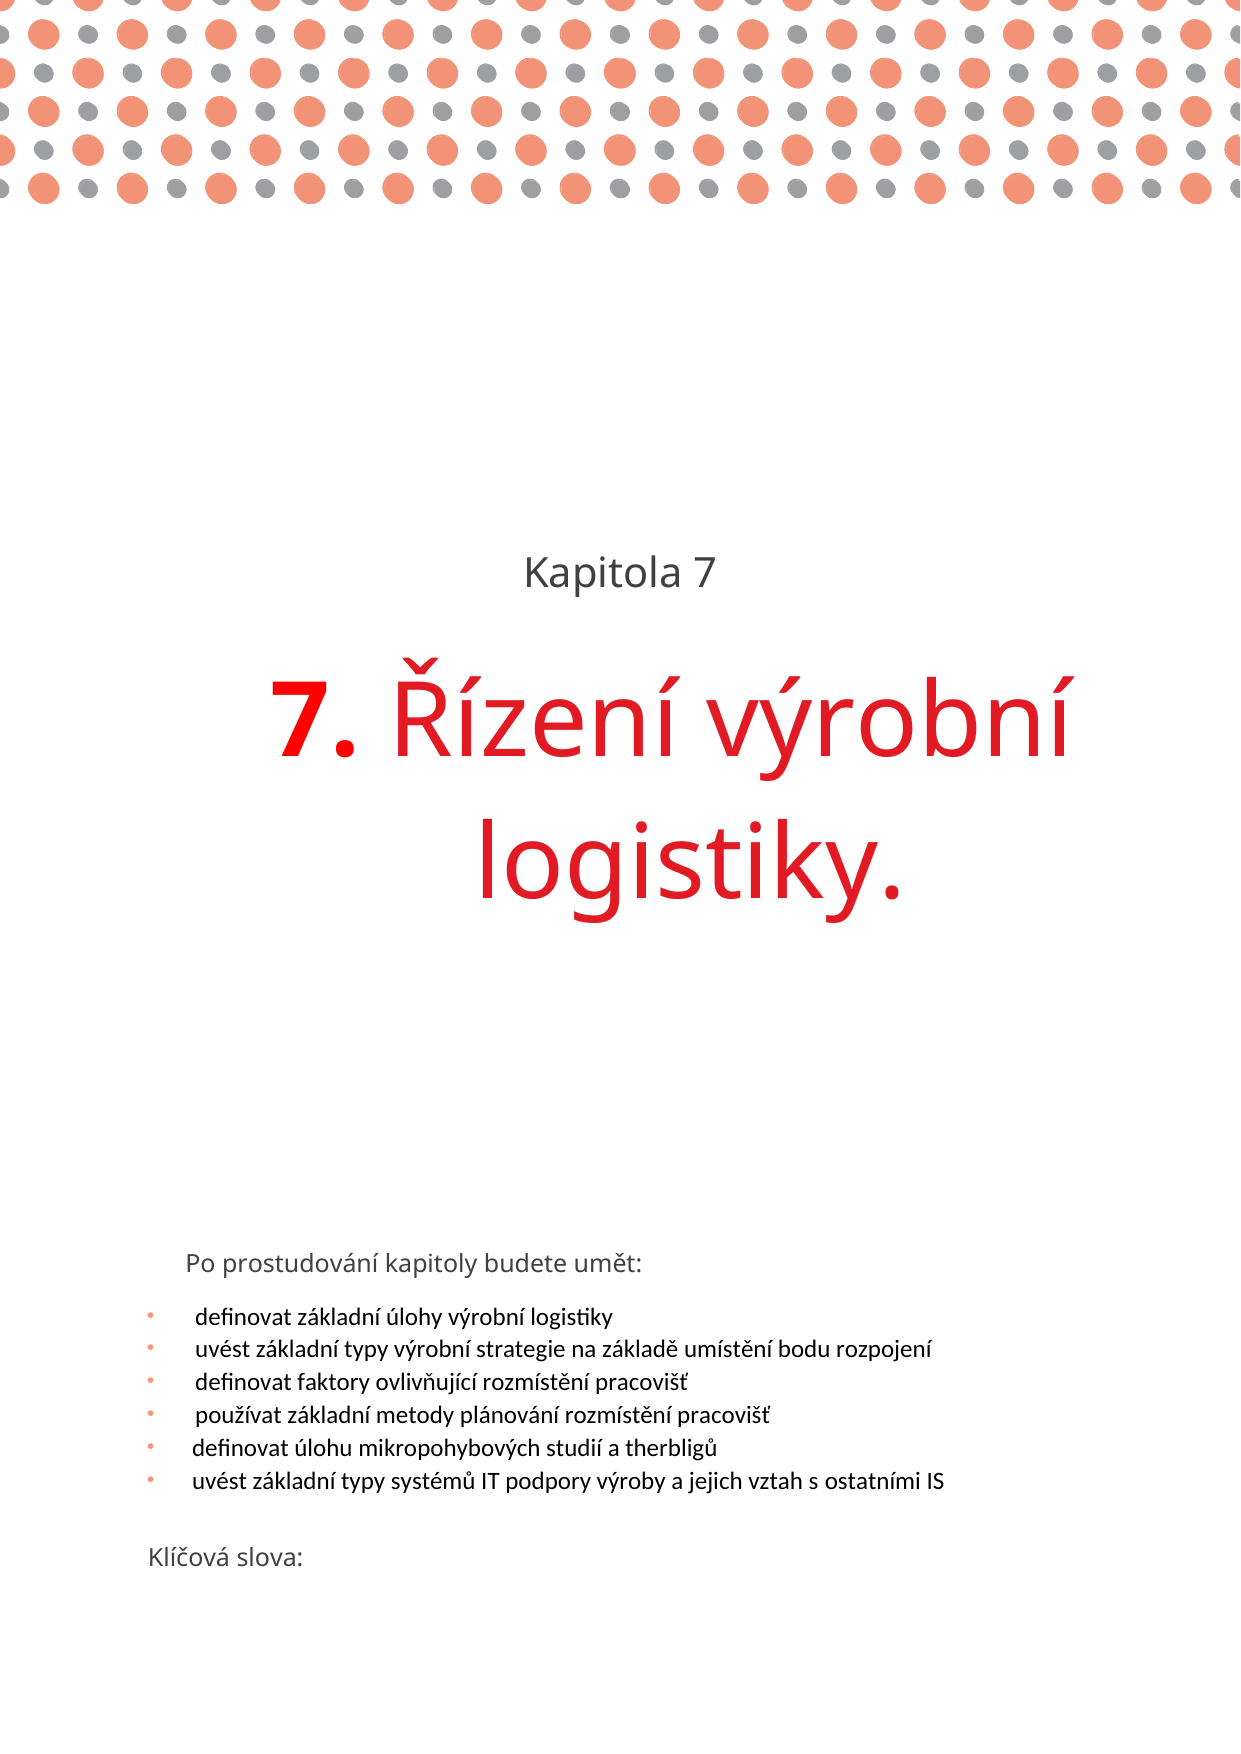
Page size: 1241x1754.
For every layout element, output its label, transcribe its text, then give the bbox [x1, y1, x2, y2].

picture [0, 0, 1241, 204]
text Klíčová slova: [148, 1540, 1093, 1574]
text Po prostudování kapitoly budete umět: [185, 1246, 1093, 1280]
list používat základní metody plánování rozmístění pracovišť [148, 1399, 1093, 1432]
list definovat faktory ovlivňující rozmístění pracovišť [148, 1366, 1093, 1399]
list definovat úlohu mikropohybových studií a therbligů [148, 1432, 1093, 1465]
list uvést základní typy výrobní strategie na základě umístění bodu rozpojení [148, 1333, 1093, 1366]
list uvést základní typy systémů IT podpory výroby a jejich vztah s ostatními IS [148, 1465, 1093, 1498]
text Kapitola 7 [148, 543, 1093, 599]
subtitle Řízení výrobní logistiky. [251, 645, 1093, 929]
list definovat základní úlohy výrobní logistiky [148, 1301, 1093, 1333]
